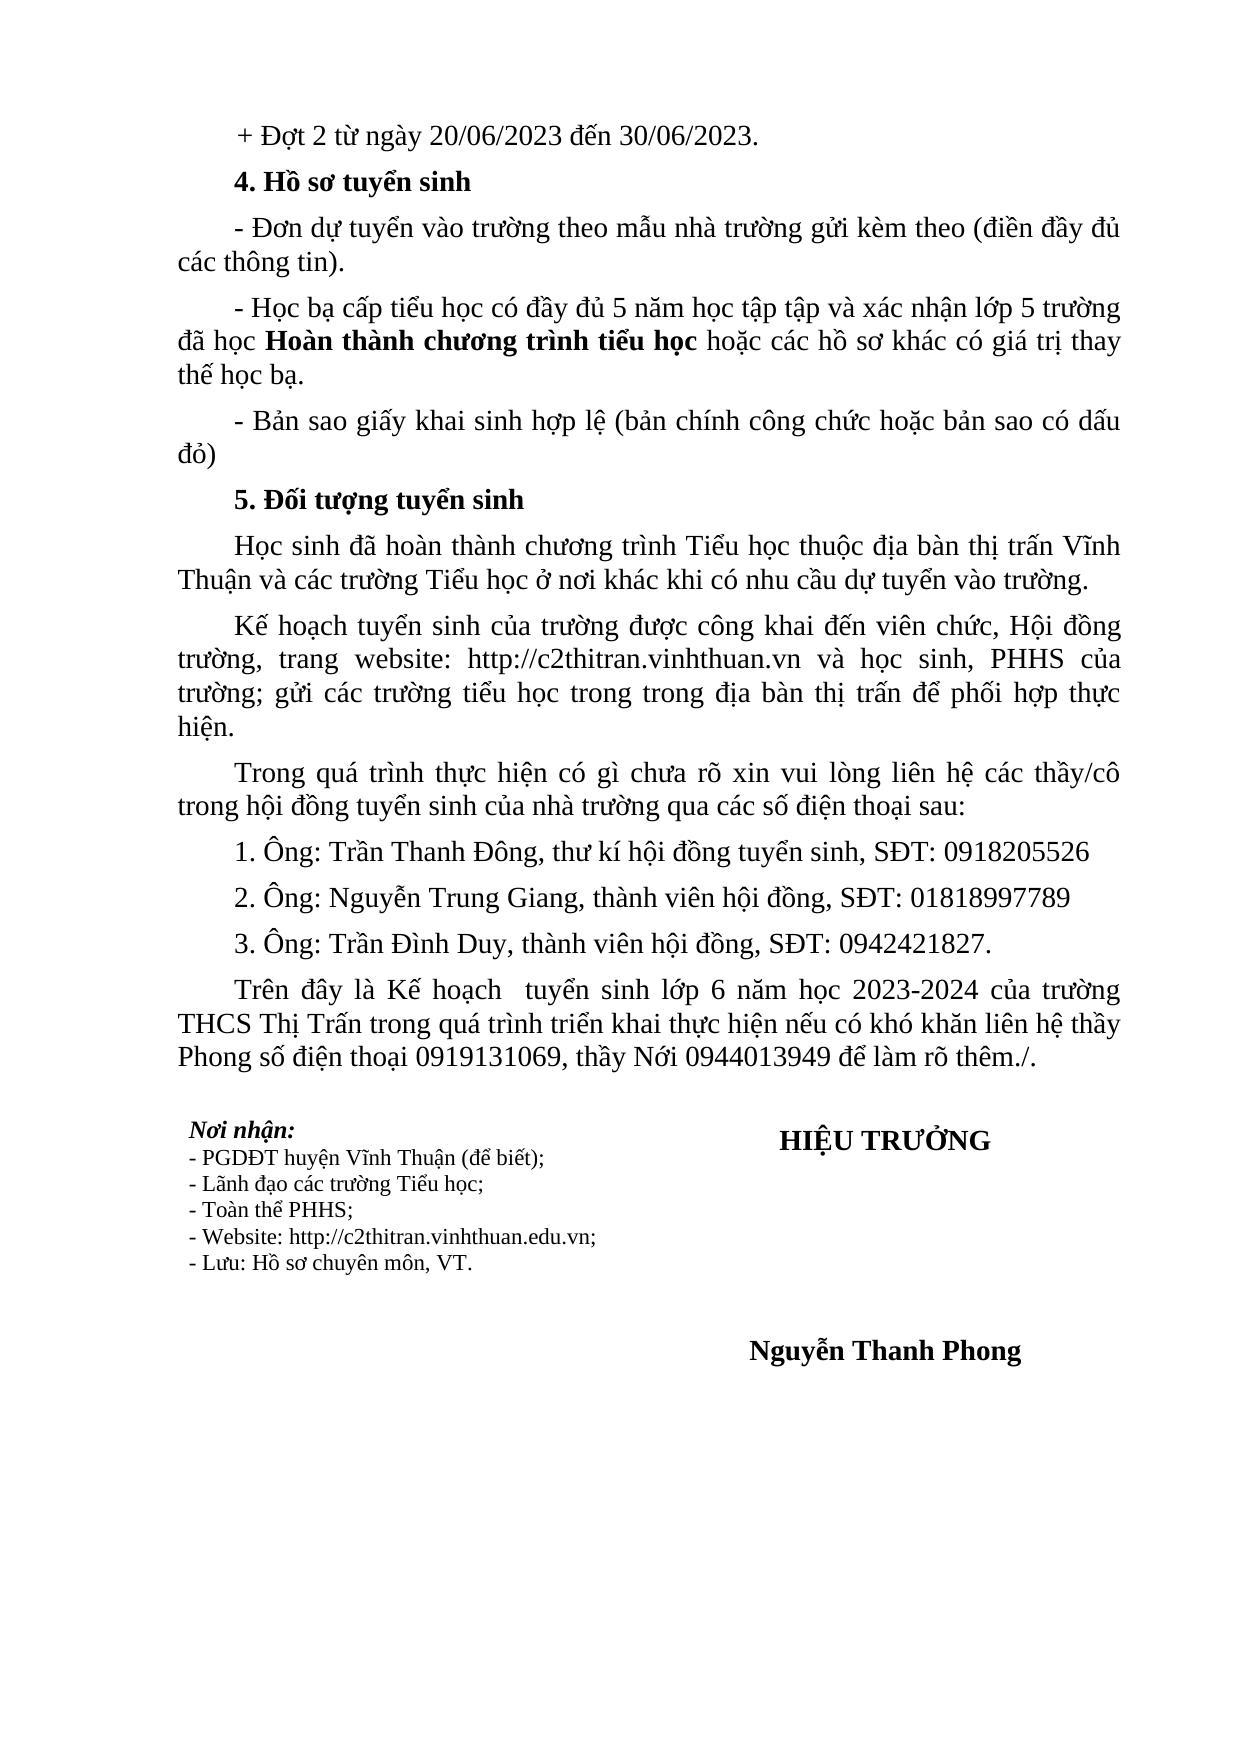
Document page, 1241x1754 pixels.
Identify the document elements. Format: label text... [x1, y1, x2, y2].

text - Bản sao giấy khai sinh hợp lệ (bản chính công chức hoặc bản sao có dấu đỏ) [177, 403, 1122, 470]
text Học sinh đã hoàn thành chương trình Tiểu học thuộc địa bàn thị trấn Vĩnh Thuận và các trường Tiểu học ở nơi khác khi có nhu cầu dự tuyển vào trường. [177, 528, 1122, 596]
text 1. Ông: Trần Thanh Đông, thư kí hội đồng tuyển sinh, SĐT: 0918205526 [177, 834, 1122, 868]
table_header HIỆU TRƯỞNG Nguyễn Thanh Phong [649, 1115, 1121, 1366]
text - Đơn dự tuyển vào trường theo mẫu nhà trường gửi kèm theo (điền đầy đủ các thông tin). [177, 210, 1122, 277]
text 2. Ông: Nguyễn Trung Giang, thành viên hội đồng, SĐT: 01818997789 [177, 880, 1122, 914]
text 5. Đối tượng tuyển sinh [177, 482, 1122, 516]
table_header Nơi nhận: - PGDĐT huyện Vĩnh Thuận (để biết); - Lãnh đạo các trường Tiểu học; - Toàn thể PHHS; - Website: http://c2thitran.vinhthuan.edu.vn; - Lưu: Hồ sơ chuyên môn, VT. [177, 1115, 649, 1366]
text + Đợt 2 từ ngày 20/06/2023 đến 30/06/2023. [237, 118, 1122, 152]
text 3. Ông: Trần Đình Duy, thành viên hội đồng, SĐT: 0942421827. [177, 926, 1122, 960]
text Trên đây là Kế hoạch tuyển sinh lớp 6 năm học 2023-2024 của trường THCS Thị Trấn trong quá trình triển khai thực hiện nếu có khó khăn liên hệ thầy Phong số điện thoại 0919131069, thầy Nới 0944013949 để làm rõ thêm./. [177, 972, 1122, 1073]
text - Học bạ cấp tiểu học có đầy đủ 5 năm học tập tập và xác nhận lớp 5 trường đã học Hoàn thành chương trình tiểu học hoặc các hồ sơ khác có giá trị thay thế học bạ. [177, 290, 1122, 390]
text 4. Hồ sơ tuyển sinh [177, 164, 1122, 198]
text Trong quá trình thực hiện có gì chưa rõ xin vui lòng liên hệ các thầy/cô trong hội đồng tuyển sinh của nhà trường qua các số điện thoại sau: [177, 755, 1122, 822]
text Kế hoạch tuyển sinh của trường được công khai đến viên chức, Hội đồng trường, trang website: http://c2thitran.vinhthuan.vn và học sinh, PHHS của trường; gửi các trường tiểu học trong trong địa bàn thị trấn để phối hợp thực hiện. [177, 608, 1122, 742]
